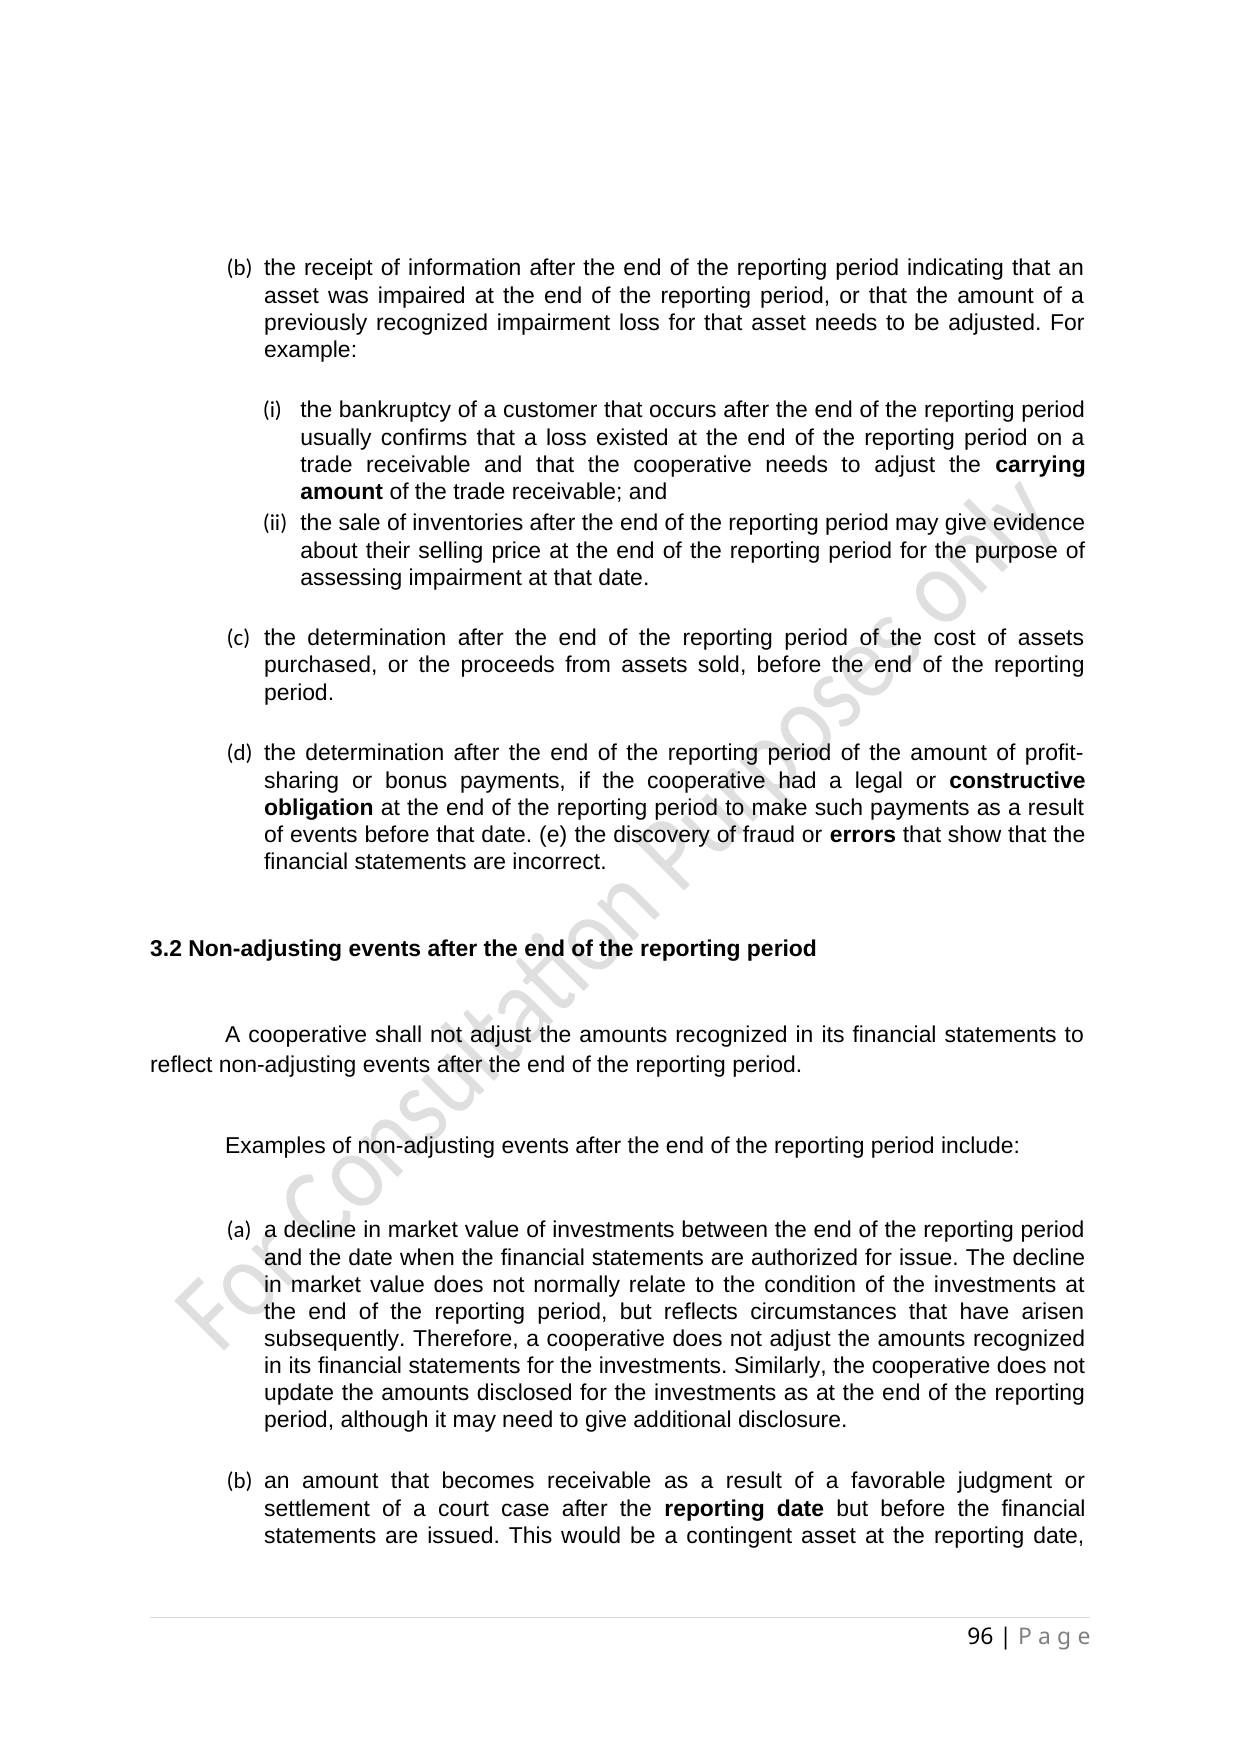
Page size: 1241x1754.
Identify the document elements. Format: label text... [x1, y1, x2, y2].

text Examples of non-adjusting events after the end of the reporting period include: [225, 1132, 1085, 1159]
list the determination after the end of the reporting period of the cost of assets purchased, or the proceeds from assets sold, before the end of the reporting period. [226, 623, 1085, 705]
subtitle 3.2 Non-adjusting events after the end of the reporting period [150, 935, 1090, 961]
list the sale of inventories after the end of the reporting period may give evidence about their selling price at the end of the reporting period for the purpose of assessing impairment at that date. [263, 508, 1085, 590]
list the bankruptcy of a customer that occurs after the end of the reporting period usually confirms that a loss existed at the end of the reporting period on a trade receivable and that the cooperative needs to adjust the carrying amount of the trade receivable; and [263, 395, 1085, 504]
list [226, 1466, 1085, 1548]
list a decline in market value of investments between the end of the reporting period and the date when the financial statements are authorized for issue. The decline in market value does not normally relate to the condition of the investments at the end of the reporting period, but reflects circumstances that have arisen subsequently. Therefore, a cooperative does not adjust the amounts recognized in its financial statements for the investments. Similarly, the cooperative does not update the amounts disclosed for the investments as at the end of the reporting period, although it may need to give additional disclosure. [226, 1215, 1085, 1432]
text A cooperative shall not adjust the amounts recognized in its financial statements to reflect non-adjusting events after the end of the reporting period. [150, 1021, 1085, 1077]
list the determination after the end of the reporting period of the amount of profit-sharing or bonus payments, if the cooperative had a legal or constructive obligation at the end of the reporting period to make such payments as a result of events before that date. (e) the discovery of fraud or errors that show that the financial statements are incorrect. [226, 738, 1085, 874]
list the receipt of information after the end of the reporting period indicating that an asset was impaired at the end of the reporting period, or that the amount of a previously recognized impairment loss for that asset needs to be adjusted. For example: [226, 253, 1085, 362]
